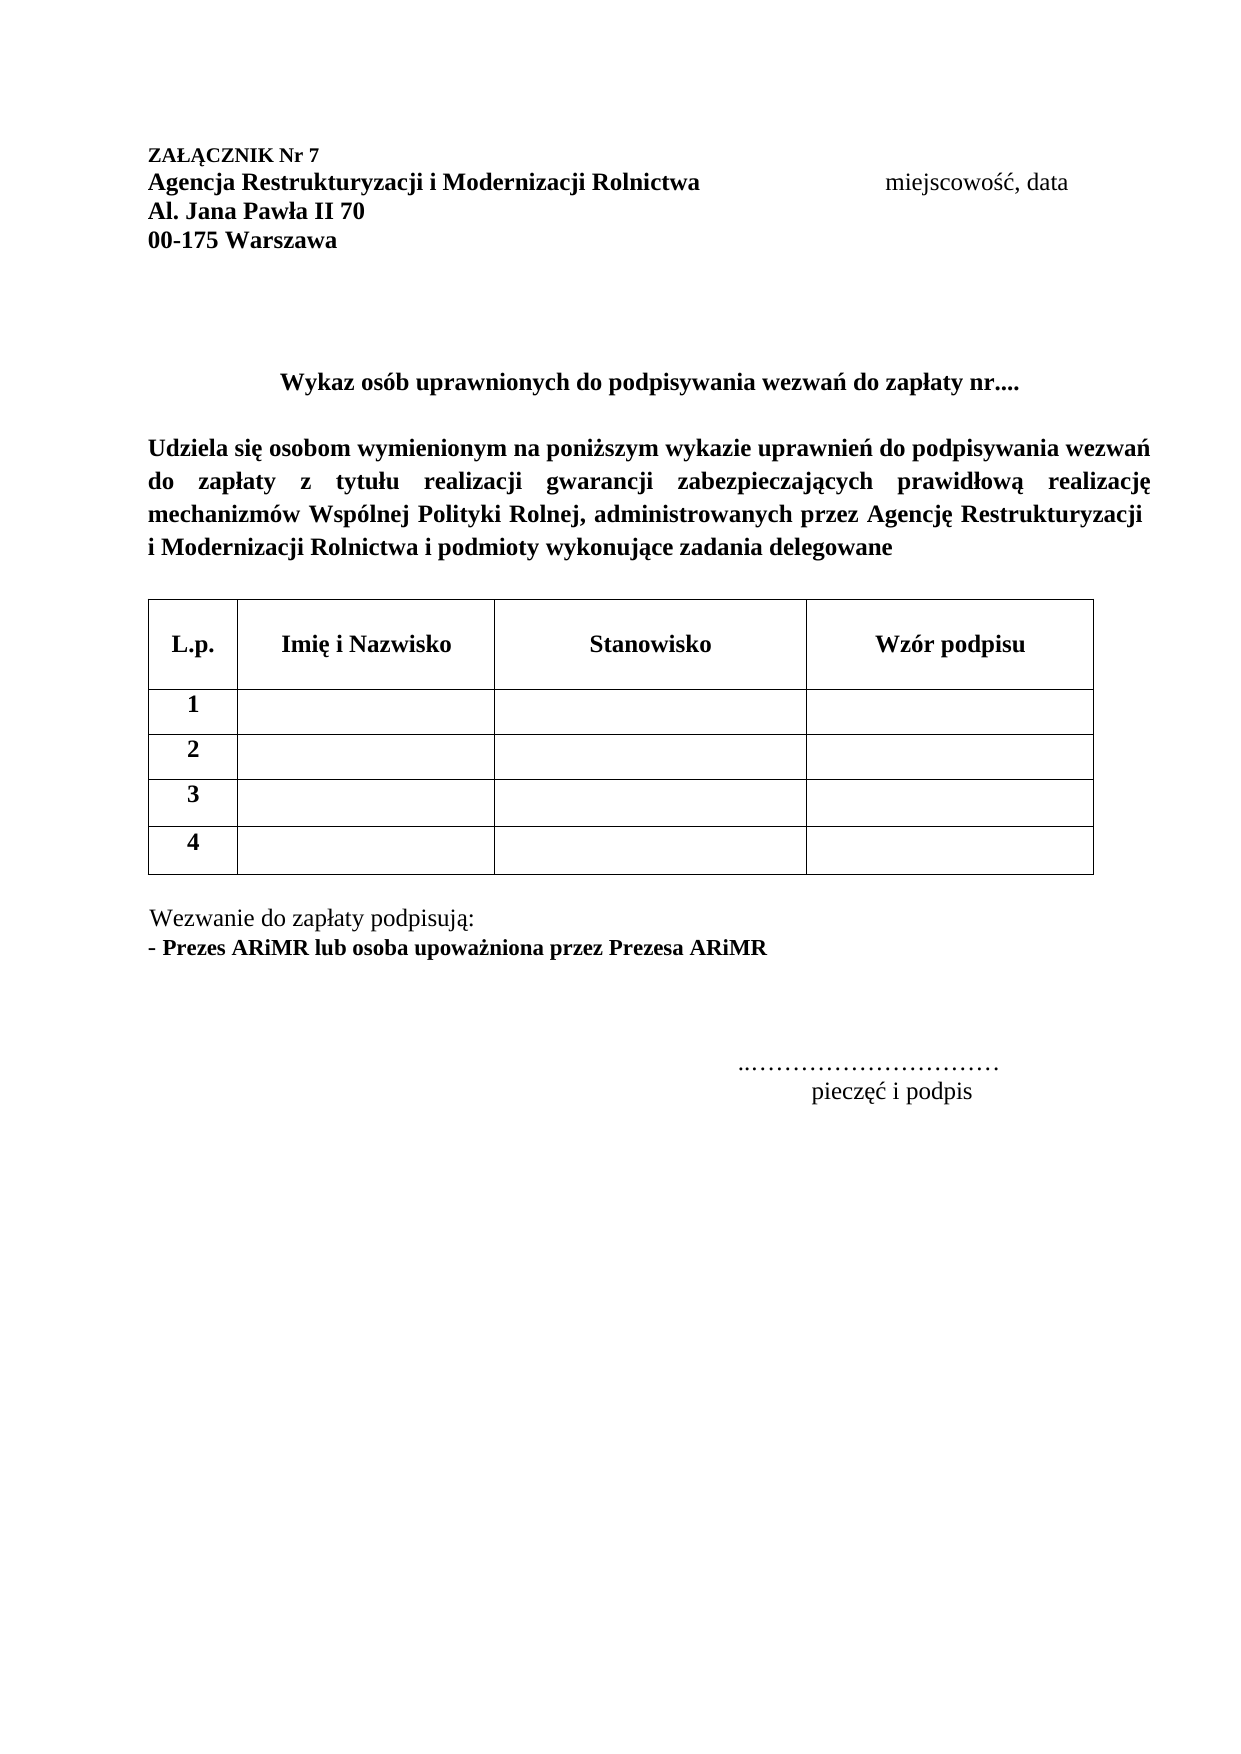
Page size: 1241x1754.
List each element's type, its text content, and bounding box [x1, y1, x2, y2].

text Agencja Restrukturyzacji i Modernizacji Rolnictwa miejscowość, data [148, 167, 1152, 196]
text - Prezes ARiMR lub osoba upoważniona przez Prezesa ARiMR [148, 932, 1152, 961]
text 00-175 Warszawa [148, 225, 1152, 253]
table_header L.p. [149, 600, 237, 688]
table_cell [238, 780, 494, 826]
table_cell [807, 780, 1093, 826]
text Udziela się osobom wymienionym na poniższym wykazie uprawnień do podpisywania wezwań do zapłaty z tytułu realizacji gwarancji zabezpieczających prawidłową realizację mechanizmów Wspólnej Polityki Rolnej, administrowanych przez Agencję Restrukturyzacji i Modernizacji Rolnictwa i podmioty wykonujące zadania delegowane [148, 433, 1152, 561]
table_cell [807, 690, 1093, 733]
table_cell [238, 690, 494, 733]
table_cell [495, 735, 806, 778]
text Wezwanie do zapłaty podpisują: [149, 903, 1152, 932]
table_header Wzór podpisu [807, 600, 1093, 688]
table_cell [495, 780, 806, 826]
text Wykaz osób uprawnionych do podpisywania wezwań do zapłaty nr.... [148, 367, 1152, 396]
text Al. Jana Pawła II 70 [148, 196, 1152, 225]
text ZAŁĄCZNIK Nr 7 [148, 143, 1152, 167]
table_header Imię i Nazwisko [238, 600, 494, 688]
table_cell 4 [149, 827, 237, 874]
table_cell 1 [149, 690, 237, 733]
text ..………………………… [738, 1047, 1152, 1076]
table_cell [495, 827, 806, 874]
table_cell 3 [149, 780, 237, 826]
table_cell [495, 690, 806, 733]
text pieczęć i podpis [811, 1076, 1152, 1105]
table_cell [807, 827, 1093, 874]
table_cell [238, 735, 494, 778]
table_cell [238, 827, 494, 874]
table_cell [807, 735, 1093, 778]
table_header Stanowisko [495, 600, 806, 688]
table_cell 2 [149, 735, 237, 778]
